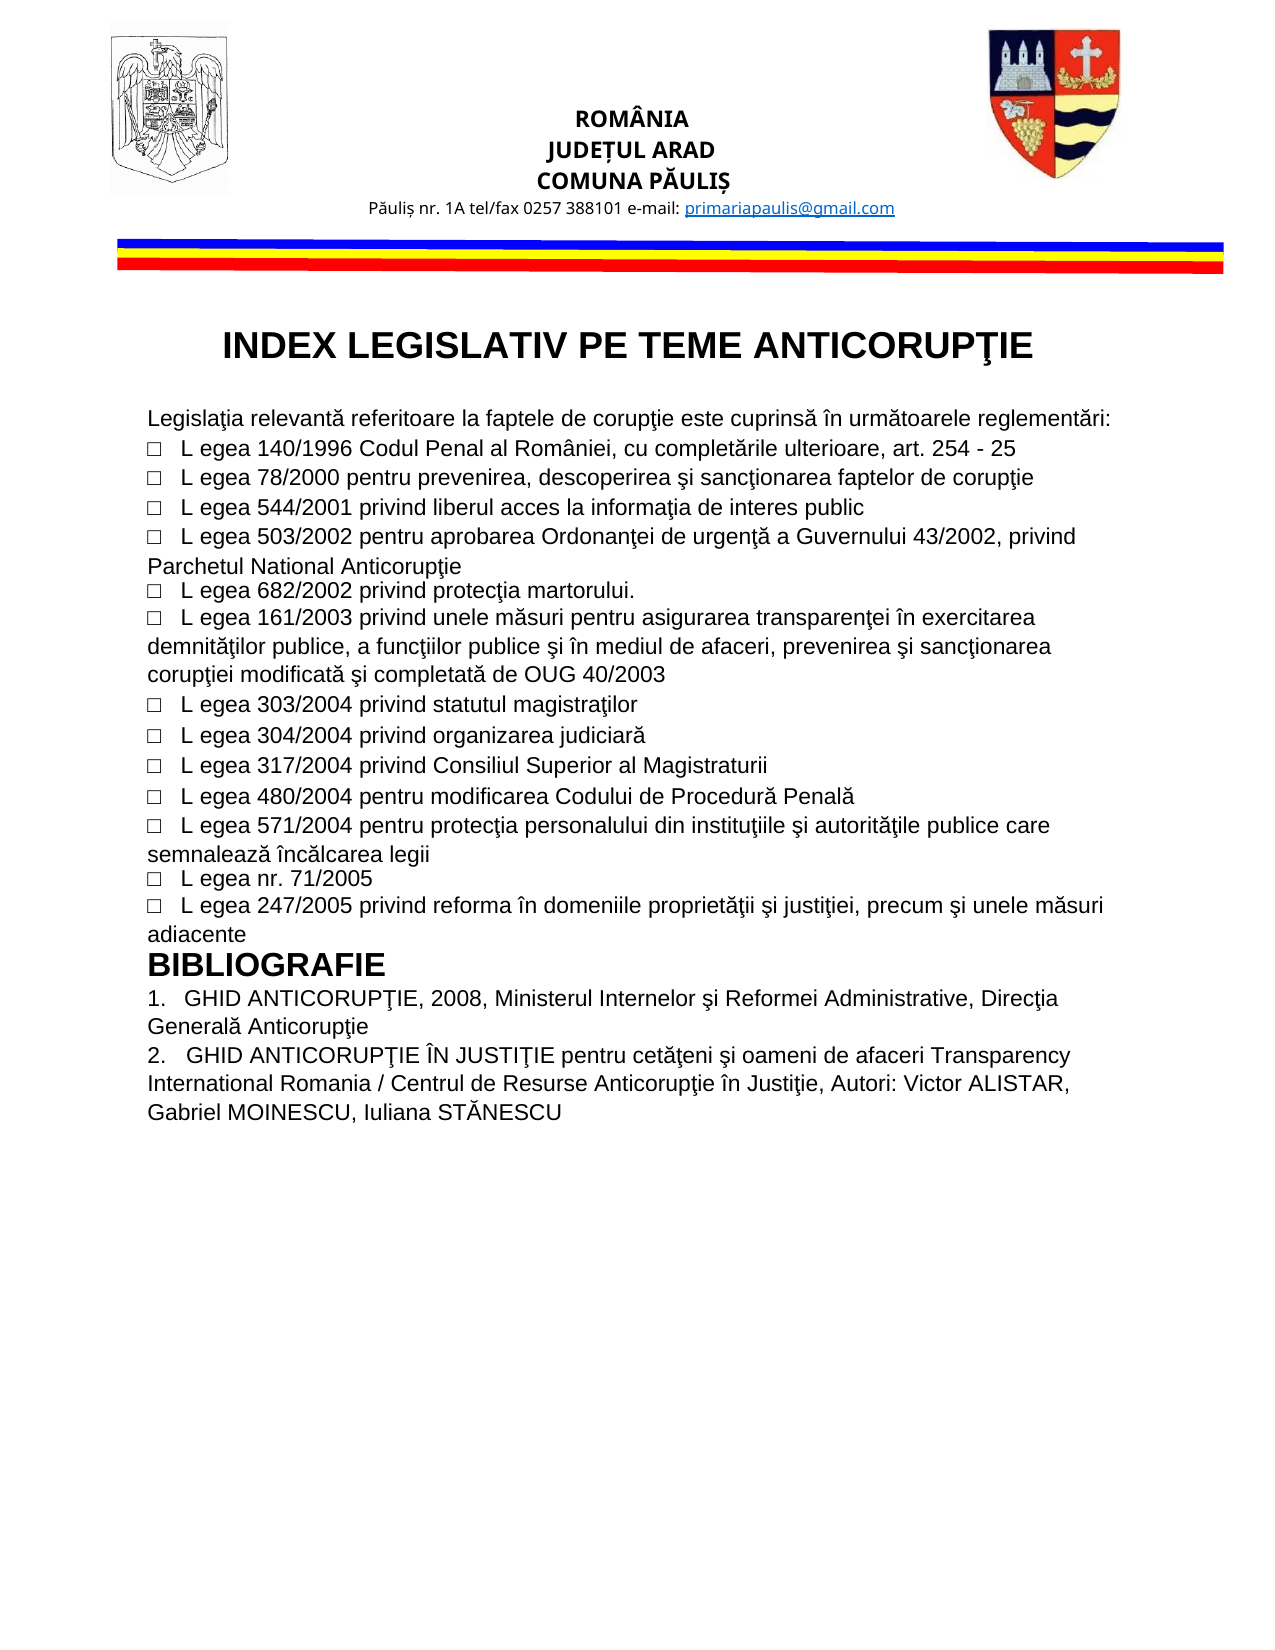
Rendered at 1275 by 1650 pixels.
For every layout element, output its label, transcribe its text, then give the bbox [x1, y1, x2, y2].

subtitle INDEX LEGISLATIV PE TEME ANTICORUPŢIE [147, 328, 1110, 366]
list L egea 544/2001 privind liberul acces la informaţia de interes public [147, 492, 1116, 521]
list GHID ANTICORUPŢIE, 2008, Ministerul Internelor şi Reformei Administrative, Direcţia Generală Anticorupţie [147, 983, 1116, 1041]
text JUDEŢUL ARAD [229, 134, 971, 165]
text ROMÂNIA [229, 102, 971, 134]
list L egea 161/2003 privind unele măsuri pentru asigurarea transparenţei în exercitarea demnităţilor publice, a funcţiilor publice şi în mediul de afaceri, prevenirea şi sancţionarea [147, 603, 1116, 660]
text COMUNA PĂULIŞ [447, 165, 1116, 196]
list L egea 571/2004 pentru protecţia personalului din instituţiile şi autorităţile publice care semnalează încălcarea legii [147, 811, 1116, 868]
list L egea 140/1996 Codul Penal al României, cu completările ulterioare, art. 254 - 25 [147, 433, 1116, 462]
text Parchetul National Anticorupţie [147, 551, 1116, 580]
list L egea 682/2002 privind protecţia martorului. [147, 580, 1116, 603]
list L egea 317/2004 privind Consiliul Superior al Magistraturii [147, 749, 1116, 780]
list GHID ANTICORUPŢIE ÎN JUSTIŢIE pentru cetăţeni şi oameni de afaceri Transparency International Romania / Centrul de Resurse Anticorupţie în Justiţie, Autori: Victor ALISTAR, Gabriel MOINESCU, Iuliana STĂNESCU [147, 1041, 1116, 1126]
list L egea 304/2004 privind organizarea judiciară [147, 719, 1116, 749]
subtitle BIBLIOGRAFIE [147, 950, 1116, 983]
text Păuliş nr. 1A tel/fax 0257 388101 e-mail: primariapaulis@gmail.com [147, 196, 1116, 219]
list L egea 303/2004 privind statutul magistraţilor [147, 688, 1116, 719]
list L egea 503/2002 pentru aprobarea Ordonanţei de urgenţă a Guvernului 43/2002, privind [147, 521, 1116, 551]
list L egea 480/2004 pentru modificarea Codului de Procedură Penală [147, 780, 1116, 811]
picture [109, 21, 229, 195]
list L egea 247/2005 privind reforma în domeniile proprietăţii şi justiţiei, precum şi unele măsuri adiacente [147, 891, 1116, 948]
list L egea 78/2000 pentru prevenirea, descoperirea şi sancţionarea faptelor de corupţie [147, 462, 1116, 492]
text corupţiei modificată şi completată de OUG 40/2003 [147, 660, 1116, 688]
picture [987, 28, 1122, 179]
text Legislaţia relevantă referitoare la faptele de corupţie este cuprinsă în următoarele reglementări: [147, 404, 1116, 433]
list L egea nr. 71/2005 [147, 868, 1116, 891]
